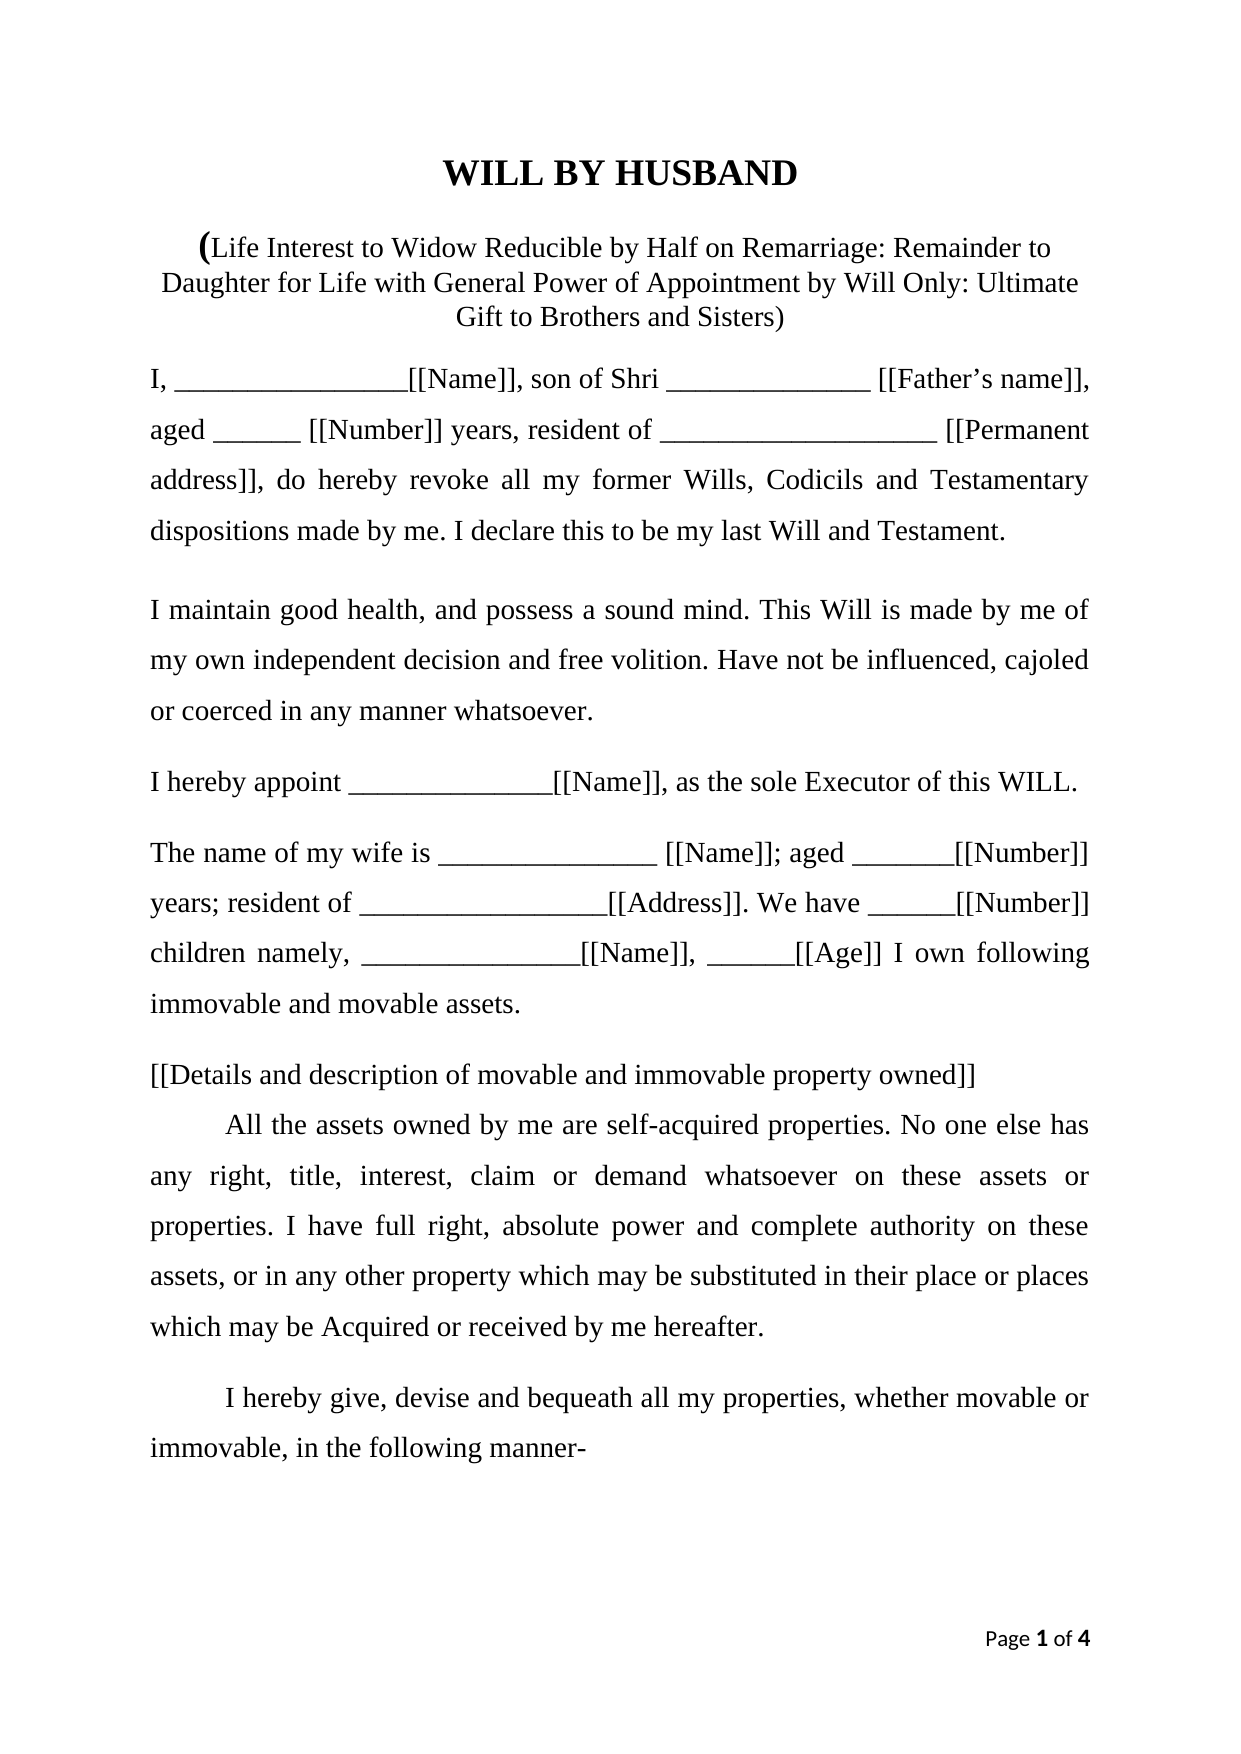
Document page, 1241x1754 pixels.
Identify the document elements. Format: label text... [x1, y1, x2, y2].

text All the assets owned by me are self-acquired properties. No one else has any right, title, interest, claim or demand whatsoever on these assets or properties. I have full right, absolute power and complete authority on these assets, or in any other property which may be substituted in their place or places which may be Acquired or received by me hereafter. [150, 1107, 1090, 1342]
text [[Details and description of movable and immovable property owned]] [150, 1057, 1090, 1091]
text I, ________________[[Name]], son of Shri ______________ [[Father’s name]], aged ______ [[Number]] years, resident of ___________________ [[Permanent address]], do hereby revoke all my former Wills, Codicils and Testamentary dispositions made by me. I declare this to be my last Will and Testament. [150, 362, 1090, 546]
text I hereby give, devise and bequeath all my properties, whether movable or immovable, in the following manner- [150, 1380, 1090, 1464]
text I hereby appoint ______________[[Name]], as the sole Executor of this WILL. [150, 764, 1090, 797]
text (Life Interest to Widow Reducible by Half on Remarriage: Remainder to Daughter for Life with General Power of Appointment by Will Only: Ultimate Gift to Brothers and Sisters) [150, 222, 1090, 332]
text The name of my wife is _______________ [[Name]]; aged _______[[Number]] years; resident of _________________[[Address]]. We have ______[[Number]] children namely, _______________[[Name]], ______[[Age]] I own following immovable and movable assets. [150, 835, 1090, 1019]
text I maintain good health, and possess a sound mind. This Will is made by me of my own independent decision and free volition. Have not be influenced, cajoled or coerced in any manner whatsoever. [150, 592, 1090, 726]
text WILL BY HUSBAND [150, 150, 1090, 193]
